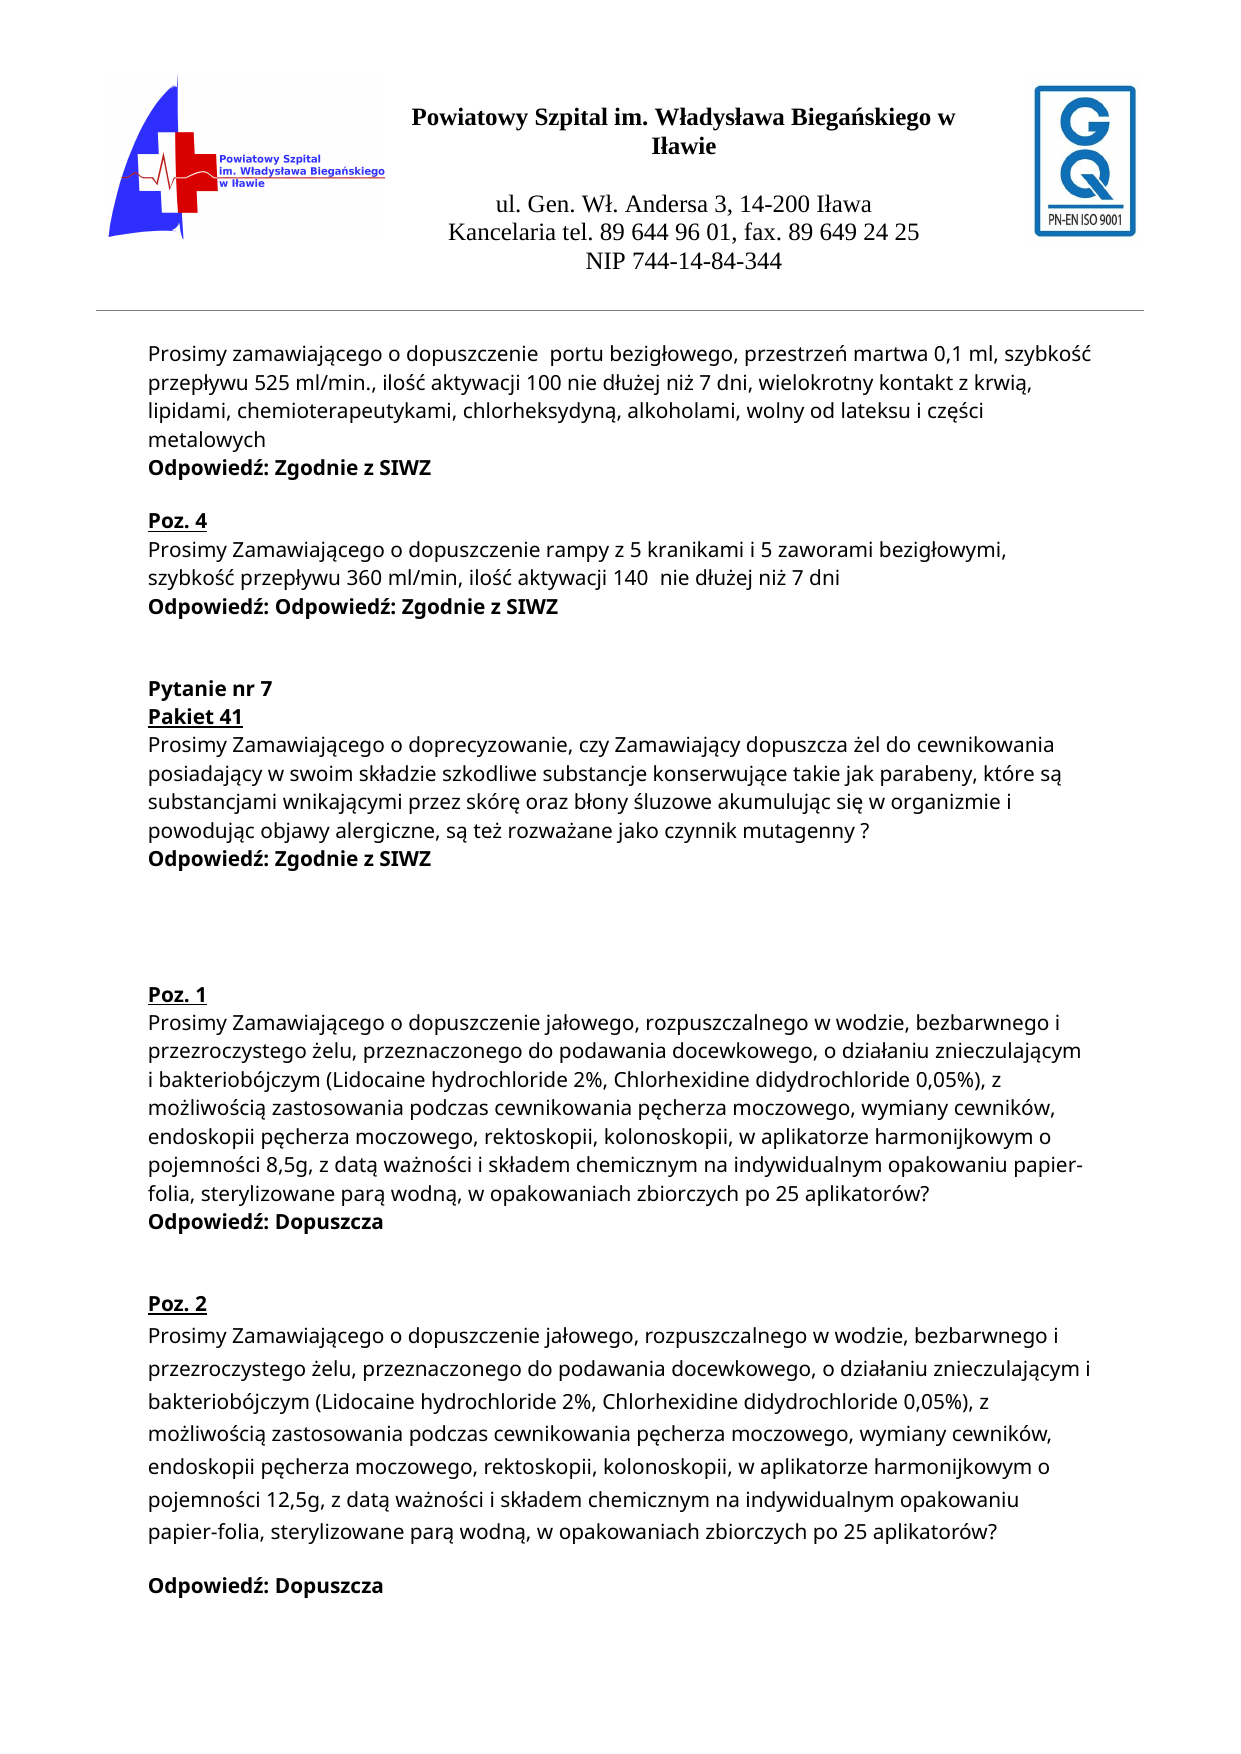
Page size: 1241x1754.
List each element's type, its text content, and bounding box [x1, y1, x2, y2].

text Odpowiedź: Zgodnie z SIWZ [148, 844, 1093, 873]
text Odpowiedź: Dopuszcza [148, 1571, 1093, 1599]
list Poz. 1 Prosimy Zamawiającego o dopuszczenie jałowego, rozpuszczalnego w wodzie, bezbarwnego i przezroczystego żelu, przeznaczonego do podawania docewkowego, o działaniu znieczulającym i bakteriobójczym (Lidocaine hydrochloride 2%, Chlorhexidine didydrochloride 0,05%), z możliwością zastosowania podczas cewnikowania pęcherza moczowego, wymiany cewników, endoskopii pęcherza moczowego, rektoskopii, kolonoskopii, w aplikatorze harmonijkowym o pojemności 8,5g, z datą ważności i składem chemicznym na indywidualnym opakowaniu papier-folia, sterylizowane parą wodną, w opakowaniach zbiorczych po 25 aplikatorów? [148, 951, 1093, 1207]
text Poz. 2 Prosimy Zamawiającego o dopuszczenie jałowego, rozpuszczalnego w wodzie, bezbarwnego i przezroczystego żelu, przeznaczonego do podawania docewkowego, o działaniu znieczulającym i bakteriobójczym (Lidocaine hydrochloride 2%, Chlorhexidine didydrochloride 0,05%), z możliwością zastosowania podczas cewnikowania pęcherza moczowego, wymiany cewników, endoskopii pęcherza moczowego, rektoskopii, kolonoskopii, w aplikatorze harmonijkowym o pojemności 12,5g, z datą ważności i składem chemicznym na indywidualnym opakowaniu papier-folia, sterylizowane parą wodną, w opakowaniach zbiorczych po 25 aplikatorów? [148, 1289, 1093, 1546]
list Pytanie nr 7 Pakiet 41 [148, 674, 1093, 731]
list Prosimy Zamawiającego o doprecyzowanie, czy Zamawiający dopuszcza żel do cewnikowania posiadający w swoim składzie szkodliwe substancje konserwujące takie jak parabeny, które są substancjami wnikającymi przez skórę oraz błony śluzowe akumulując się w organizmie i powodując objawy alergiczne, są też rozważane jako czynnik mutagenny ? [148, 731, 1093, 844]
picture [1022, 73, 1145, 248]
text Odpowiedź: Zgodnie z SIWZ [148, 453, 1093, 482]
list Poz. 4 Prosimy Zamawiającego o dopuszczenie rampy z 5 kranikami i 5 zaworami bezigłowymi, szybkość przepływu 360 ml/min, ilość aktywacji 140 nie dłużej niż 7 dni [148, 507, 1093, 592]
text Odpowiedź: Dopuszcza [148, 1207, 1093, 1236]
picture [107, 73, 386, 240]
text Odpowiedź: Odpowiedź: Zgodnie z SIWZ [148, 592, 1093, 620]
